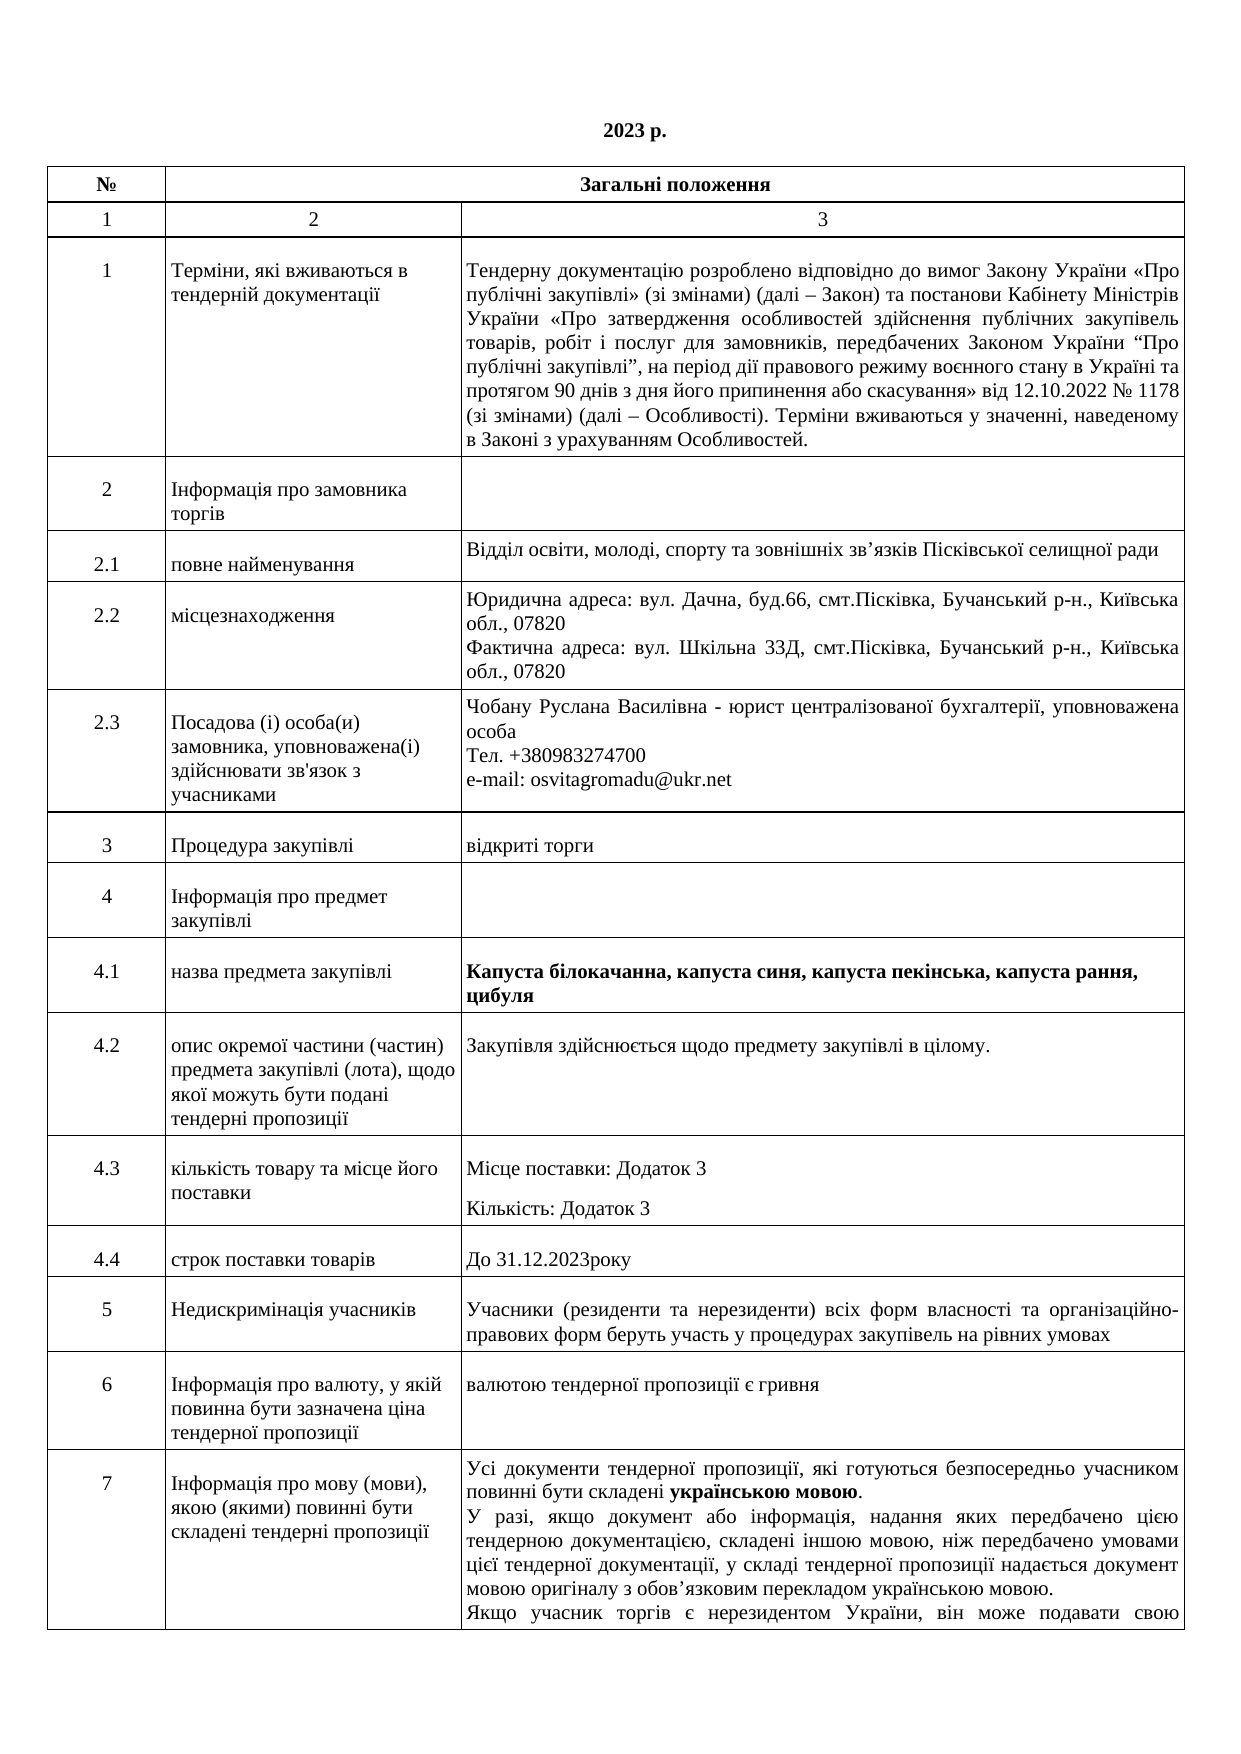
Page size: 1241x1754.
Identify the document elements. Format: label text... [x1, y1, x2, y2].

table_cell 4.3 [48, 1136, 165, 1225]
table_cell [462, 1450, 1184, 1629]
table_cell 2.2 [48, 582, 165, 688]
table_cell 6 [48, 1352, 165, 1449]
table_cell Процедура закупівлі [166, 813, 461, 862]
table_cell [462, 457, 1184, 530]
table_cell 3 [48, 813, 165, 862]
table_cell Капуста білокачанна, капуста синя, капуста пекінська, капуста рання, цибуля [462, 938, 1184, 1012]
table_cell 5 [48, 1277, 165, 1351]
text 2023 р. [88, 118, 1181, 142]
table_cell Місце поставки: Додаток 3 Кількість: Додаток 3 [462, 1136, 1184, 1225]
table_cell відкриті торги [462, 813, 1184, 862]
table_cell [462, 863, 1184, 937]
table_cell 4.1 [48, 938, 165, 1012]
table_cell 4.4 [48, 1226, 165, 1276]
table_cell Учасники (резиденти та нерезиденти) всіх форм власності та організаційно-правових форм беруть участь у процедурах закупівель на рівних умовах [462, 1277, 1184, 1351]
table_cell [166, 1450, 461, 1629]
table_cell Відділ освіти, молоді, спорту та зовнішніх зв’язків Пісківської селищної ради [462, 531, 1184, 581]
table_cell 1 [48, 238, 165, 456]
table_cell строк поставки товарів [166, 1226, 461, 1276]
table_cell опис окремої частини (частин) предмета закупівлі (лота), щодо якої можуть бути подані тендерні пропозиції [166, 1013, 461, 1134]
table_cell 1 [48, 203, 165, 236]
table_cell валютою тендерної пропозиції є гривня [462, 1352, 1184, 1449]
table_cell Закупівля здійснюється щодо предмету закупівлі в цілому. [462, 1013, 1184, 1134]
table_cell місцезнаходження [166, 582, 461, 688]
table_cell Інформація про предмет закупівлі [166, 863, 461, 937]
table_cell повне найменування [166, 531, 461, 581]
table_cell Інформація про замовника торгів [166, 457, 461, 530]
table_cell Юридична адреса: вул. Дачна, буд.66, смт.Пісківка, Бучанський р-н., Київська обл., 07820 Фактична адреса: вул. Шкільна 33Д, смт.Пісківка, Бучанський р-н., Київська обл., 07820 [462, 582, 1184, 688]
table_cell 4.2 [48, 1013, 165, 1134]
table_cell назва предмета закупівлі [166, 938, 461, 1012]
table_cell Тендерну документацію розроблено відповідно до вимог Закону України «Про публічні закупівлі» (зі змінами) (далі – Закон) та постанови Кабінету Міністрів України «Про затвердження особливостей здійснення публічних закупівель товарів, робіт і послуг для замовників, передбачених Законом України “Про публічні закупівлі”, на період дії правового режиму воєнного стану в Україні та протягом 90 днів з дня його припинення або скасування» від 12.10.2022 № 1178 (зі змінами) (далі – Особливості). Терміни вживаються у значенні, наведеному в Законі з урахуванням Особливостей. [462, 238, 1184, 456]
table_cell Посадова (і) особа(и) замовника, уповноважена(і) здійснювати зв'язок з учасниками [166, 690, 461, 811]
table_cell 4 [48, 863, 165, 937]
table_cell До 31.12.2023року [462, 1226, 1184, 1276]
table_cell 2.3 [48, 690, 165, 811]
table_cell 7 [48, 1450, 165, 1629]
table_cell Чобану Руслана Василівна - юрист централізованої бухгалтерії, уповноважена особа Тел. +380983274700 e-mail: osvitagromadu@ukr.net [462, 690, 1184, 811]
table_header № [48, 167, 165, 201]
table_cell кількість товару та місце його поставки [166, 1136, 461, 1225]
table_cell 2.1 [48, 531, 165, 581]
table_cell 3 [462, 203, 1184, 236]
table_cell Недискримінація учасників [166, 1277, 461, 1351]
table_cell Терміни, які вживаються в тендерній документації [166, 238, 461, 456]
table_cell 2 [166, 203, 461, 236]
table_cell Інформація про валюту, у якій повинна бути зазначена ціна тендерної пропозиції [166, 1352, 461, 1449]
table_header Загальні положення [166, 167, 1184, 201]
table_cell 2 [48, 457, 165, 530]
